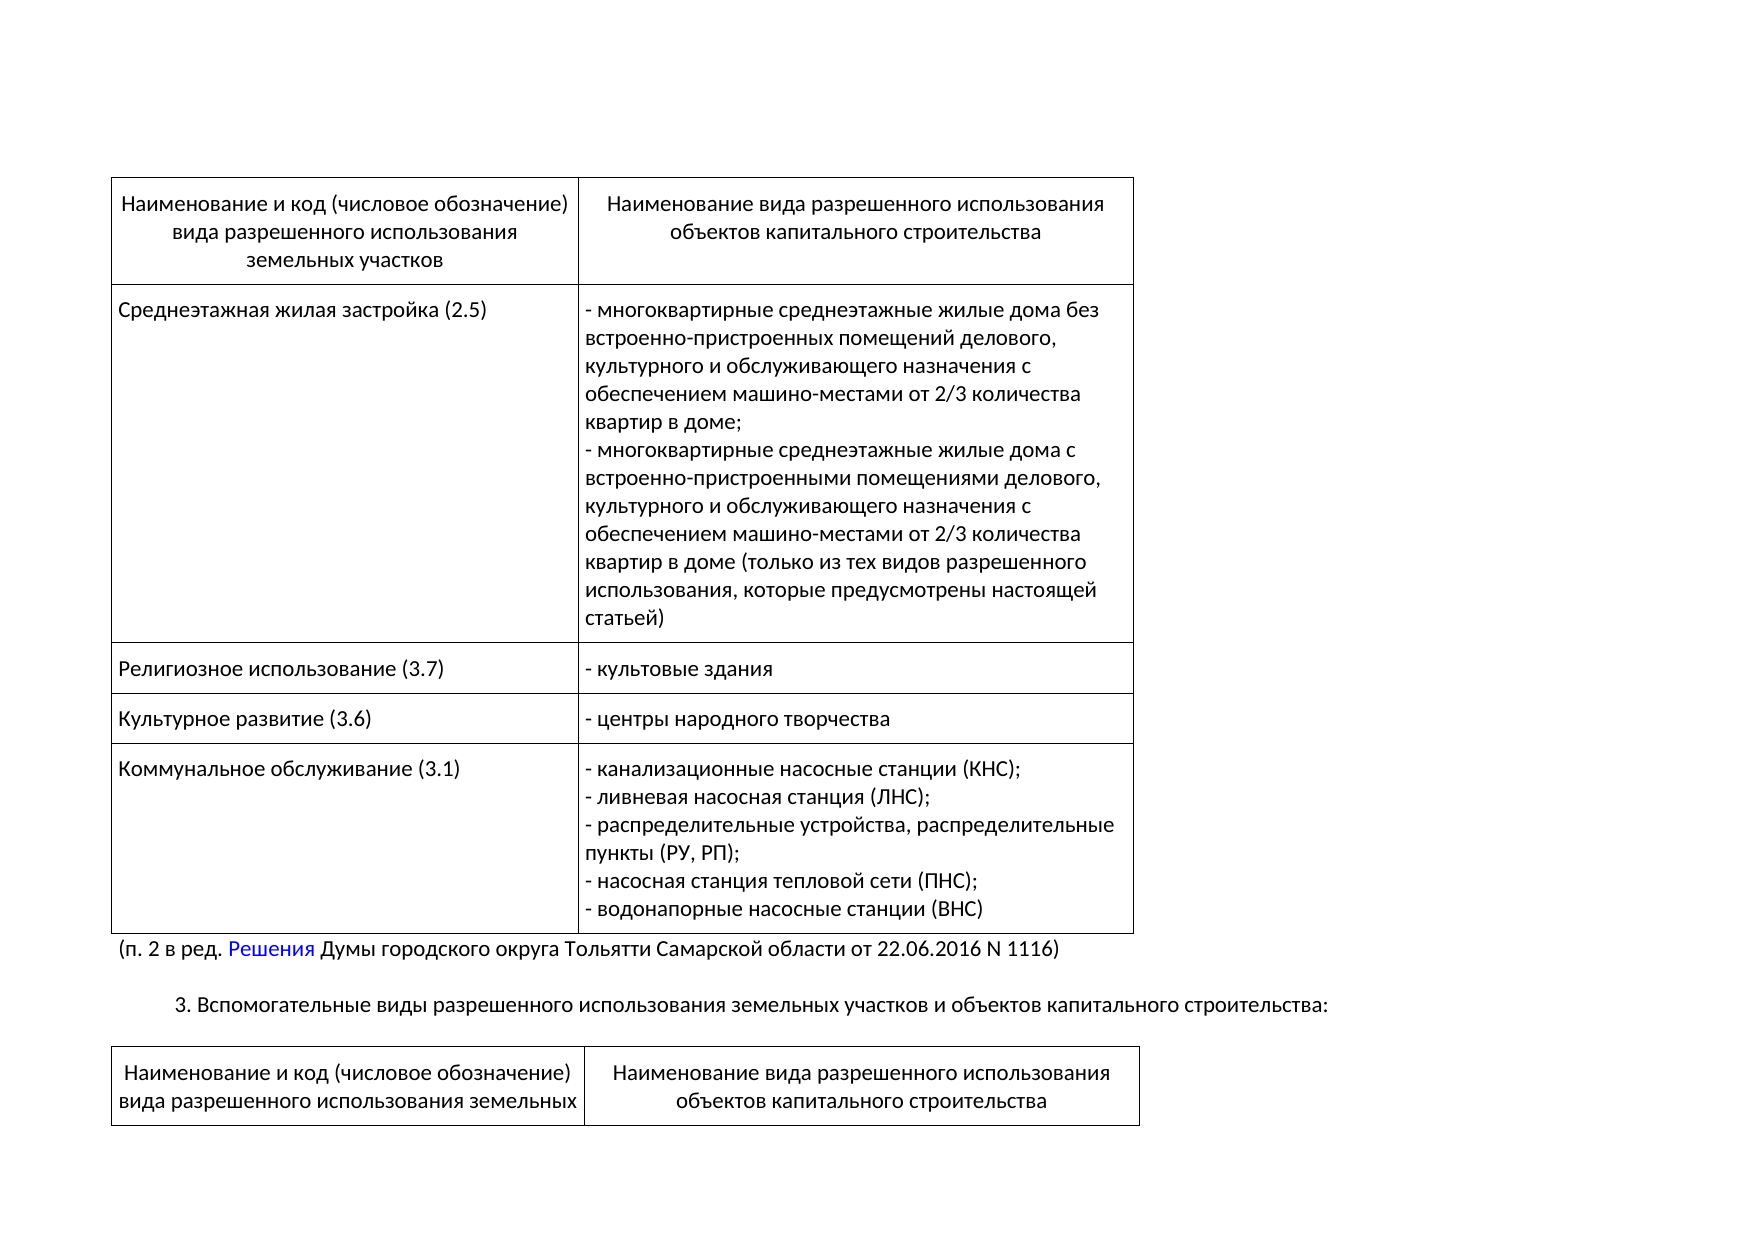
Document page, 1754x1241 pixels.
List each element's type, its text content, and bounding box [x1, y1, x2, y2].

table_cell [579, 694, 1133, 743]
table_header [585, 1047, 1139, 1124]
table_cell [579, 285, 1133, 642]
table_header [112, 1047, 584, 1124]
text (п. 2 в ред. Решения Думы городского округа Тольятти Самарской области от 22.06.2016 N 1116) [118, 934, 1636, 962]
text 3. Вспомогательные виды разрешенного использования земельных участков и объектов капитального строительства: [118, 990, 1636, 1018]
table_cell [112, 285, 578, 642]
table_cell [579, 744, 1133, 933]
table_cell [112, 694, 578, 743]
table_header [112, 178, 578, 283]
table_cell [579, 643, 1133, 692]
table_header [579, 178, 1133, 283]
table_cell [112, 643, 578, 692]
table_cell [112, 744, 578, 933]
